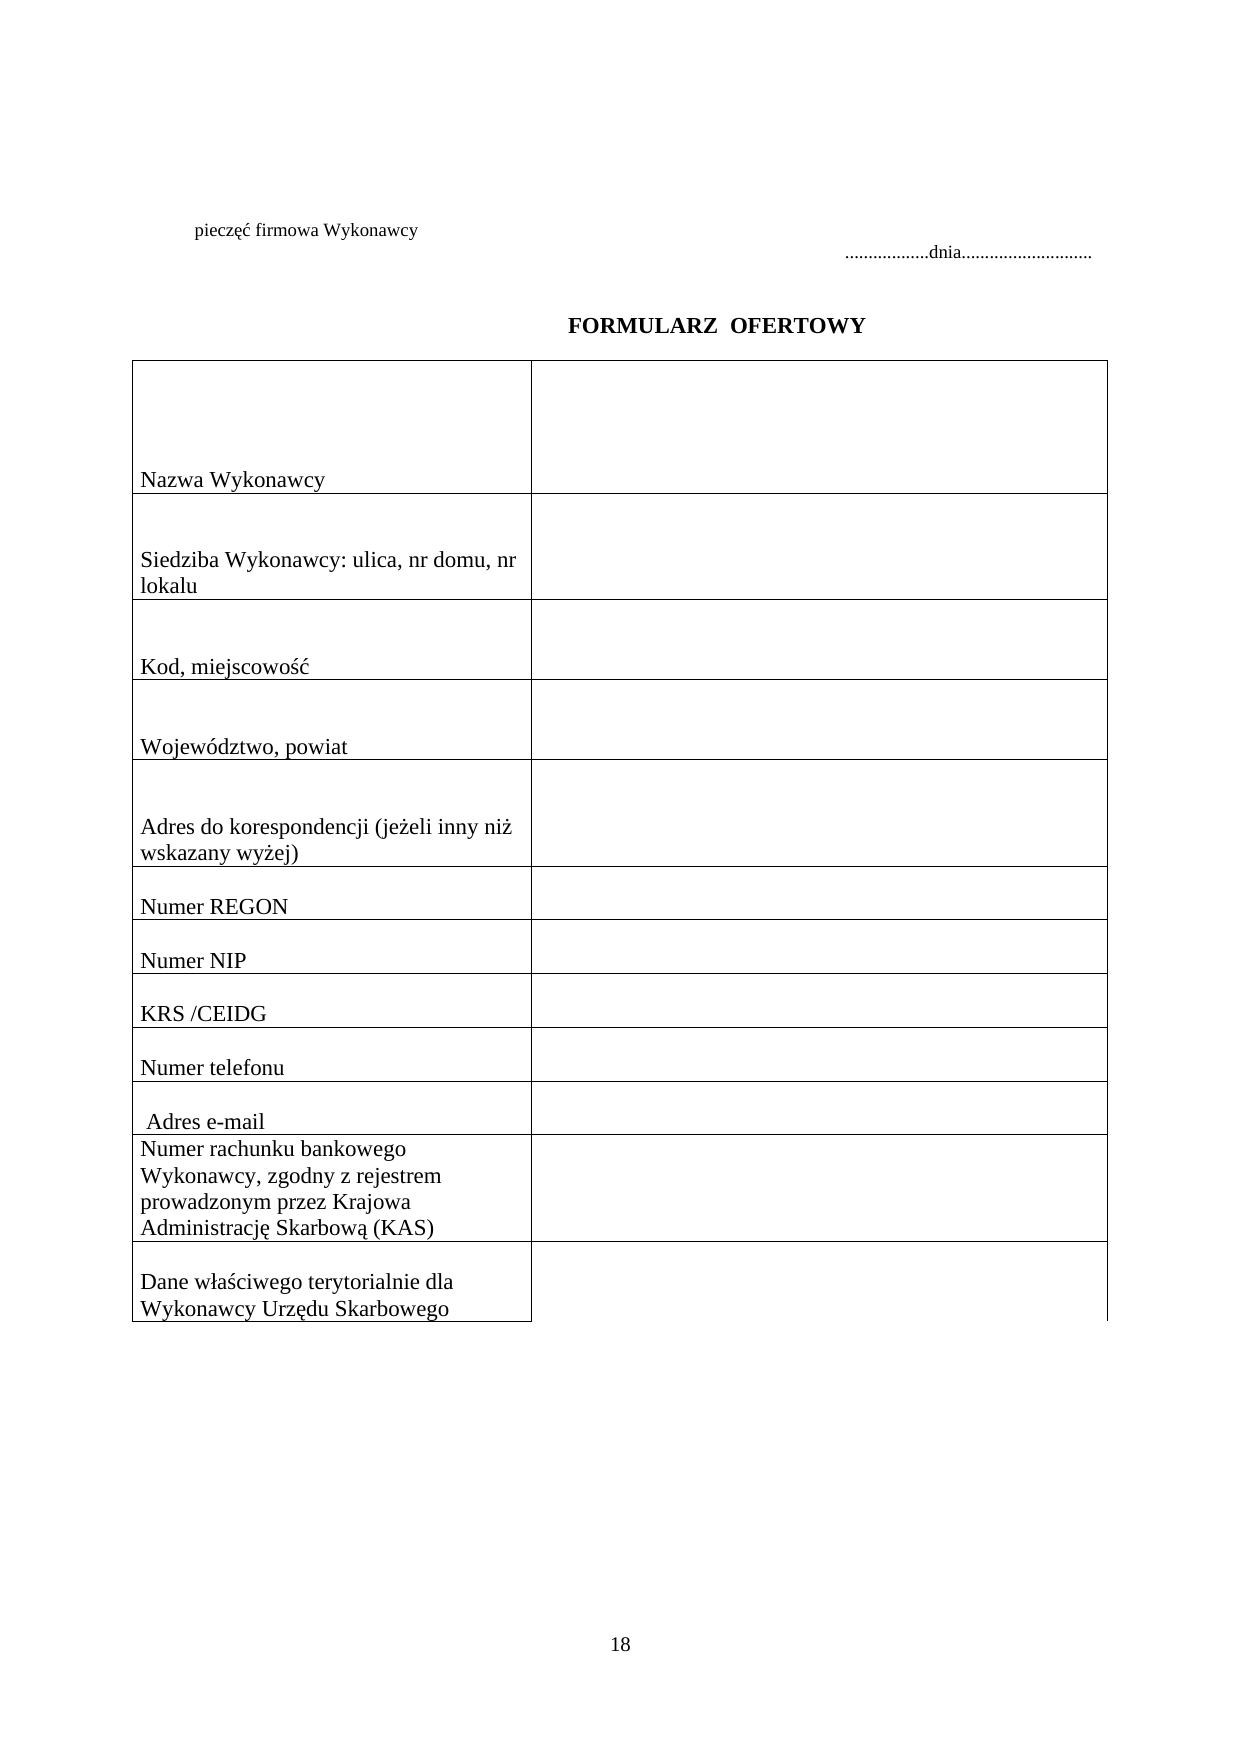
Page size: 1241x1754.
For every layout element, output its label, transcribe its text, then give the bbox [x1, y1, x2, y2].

table_cell Numer NIP [133, 920, 531, 973]
table_cell [532, 920, 1107, 973]
table_cell KRS /CEIDG [133, 974, 531, 1027]
table_cell Numer rachunku bankowego Wykonawcy, zgodny z rejestrem prowadzonym przez Krajowa Administrację Skarbową (KAS) [133, 1135, 531, 1241]
table_cell [532, 600, 1107, 679]
table_cell [532, 494, 1107, 599]
table_cell Dane właściwego terytorialnie dla Wykonawcy Urzędu Skarbowego [133, 1242, 531, 1321]
table_header [532, 361, 1107, 492]
table_cell [532, 1135, 1107, 1241]
table_cell [532, 760, 1107, 866]
text ..................dnia............................ [148, 241, 1092, 262]
table_cell Adres do korespondencji (jeżeli inny niż wskazany wyżej) [133, 760, 531, 866]
text FORMULARZ OFERTOWY [148, 312, 1092, 338]
table_cell [532, 867, 1107, 919]
table_cell [532, 1028, 1107, 1081]
table_header Nazwa Wykonawcy [133, 361, 531, 492]
table_cell [532, 974, 1107, 1027]
table_cell Kod, miejscowość [133, 600, 531, 679]
table_cell Siedziba Wykonawcy: ulica, nr domu, nr lokalu [133, 494, 531, 599]
table_cell [532, 1242, 1107, 1321]
table_cell Numer REGON [133, 867, 531, 919]
table_cell Województwo, powiat [133, 680, 531, 759]
text pieczęć firmowa Wykonawcy [148, 219, 1092, 241]
table_cell [532, 1082, 1107, 1134]
table_cell Adres e-mail [133, 1082, 531, 1134]
table_cell [532, 680, 1107, 759]
table_cell Numer telefonu [133, 1028, 531, 1081]
